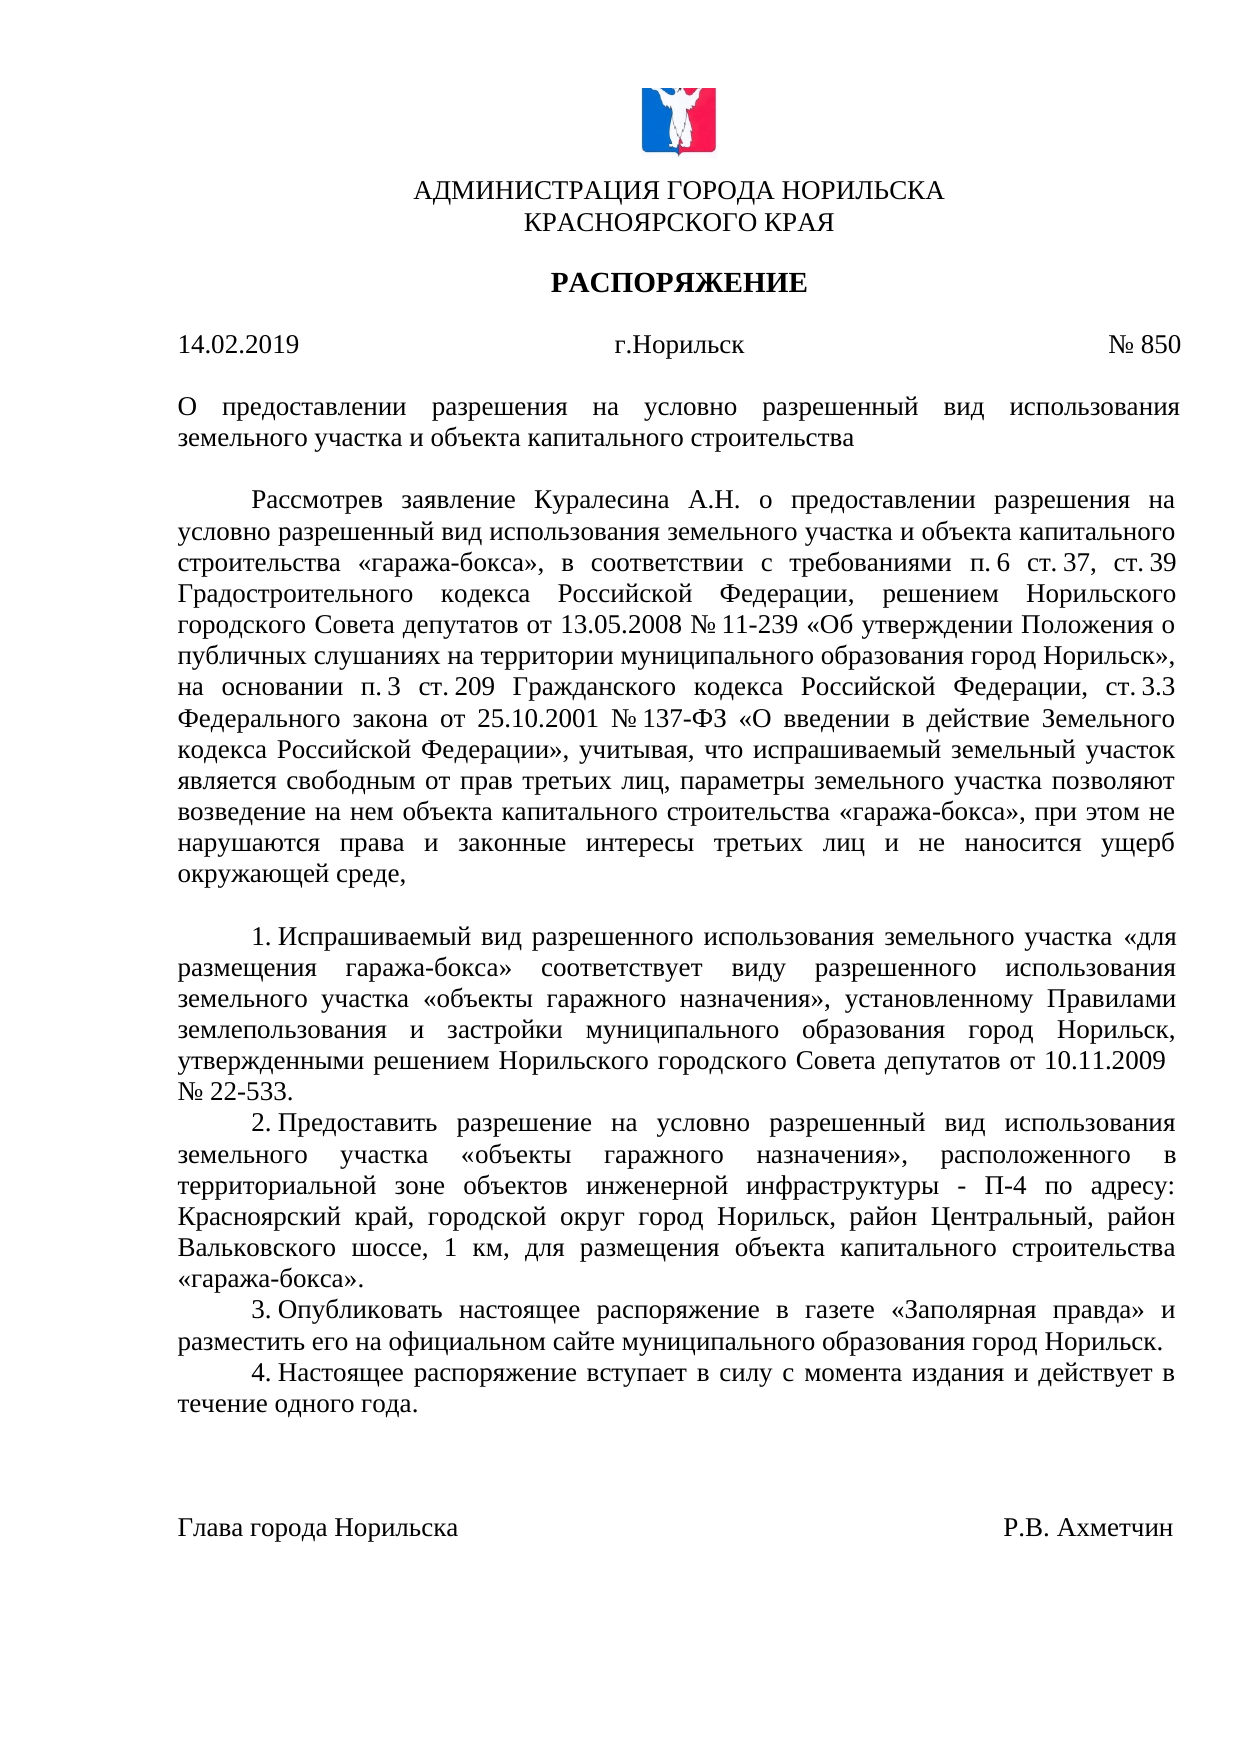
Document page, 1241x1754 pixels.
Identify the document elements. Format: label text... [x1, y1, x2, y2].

subtitle РАСПОРЯЖЕНИЕ [177, 266, 1181, 299]
text КРАСНОЯРСКОГО КРАЯ [177, 206, 1181, 237]
text АДМИНИСТРАЦИЯ ГОРОДА НОРИЛЬСКА [177, 176, 1181, 206]
text Глава города Норильска Р.В. Ахметчин [177, 1511, 1181, 1543]
picture [641, 88, 718, 159]
text 3. Опубликовать настоящее распоряжение в газете «Заполярная правда» и разместить его на официальном сайте муниципального образования город Норильск. [177, 1293, 1177, 1356]
text 1. Испрашиваемый вид разрешенного использования земельного участка «для размещения гаража-бокса» соответствует виду разрешенного использования земельного участка «объекты гаражного назначения», установленному Правилами землепользования и застройки муниципального образования город Норильск, утвержденными решением Норильского городского Совета депутатов от 10.11.2009 № 22-533. [177, 920, 1177, 1107]
text Рассмотрев заявление Куралесина А.Н. о предоставлении разрешения на условно разрешенный вид использования земельного участка и объекта капитального строительства «гаража-бокса», в соответствии с требованиями п. 6 ст. 37, ст. 39 Градостроительного кодекса Российской Федерации, решением Норильского городского Совета депутатов от 13.05.2008 № 11-239 «Об утверждении Положения о публичных слушаниях на территории муниципального образования город Норильск», на основании п. 3 ст. 209 Гражданского кодекса Российской Федерации, ст. 3.3 Федерального закона от 25.10.2001 № 137-ФЗ «О введении в действие Земельного кодекса Российской Федерации», учитывая, что испрашиваемый земельный участок является свободным от прав третьих лиц, параметры земельного участка позволяют возведение на нем объекта капитального строительства «гаража-бокса», при этом не нарушаются права и законные интересы третьих лиц и не наносится ущерб окружающей среде, [177, 484, 1177, 888]
text 4. Настоящее распоряжение вступает в силу с момента издания и действует в течение одного года. [177, 1356, 1177, 1418]
text 2. Предоставить разрешение на условно разрешенный вид использования земельного участка «объекты гаражного назначения», расположенного в территориальной зоне объектов инженерной инфраструктуры - П-4 по адресу: Красноярский край, городской округ город Норильск, район Центральный, район Вальковского шоссе, 1 км, для размещения объекта капитального строительства «гаража-бокса». [177, 1107, 1177, 1293]
text 14.02.2019 г.Норильск № 850 [177, 328, 1187, 359]
subtitle О предоставлении разрешения на условно разрешенный вид использования земельного участка и объекта капитального строительства [177, 390, 1181, 452]
